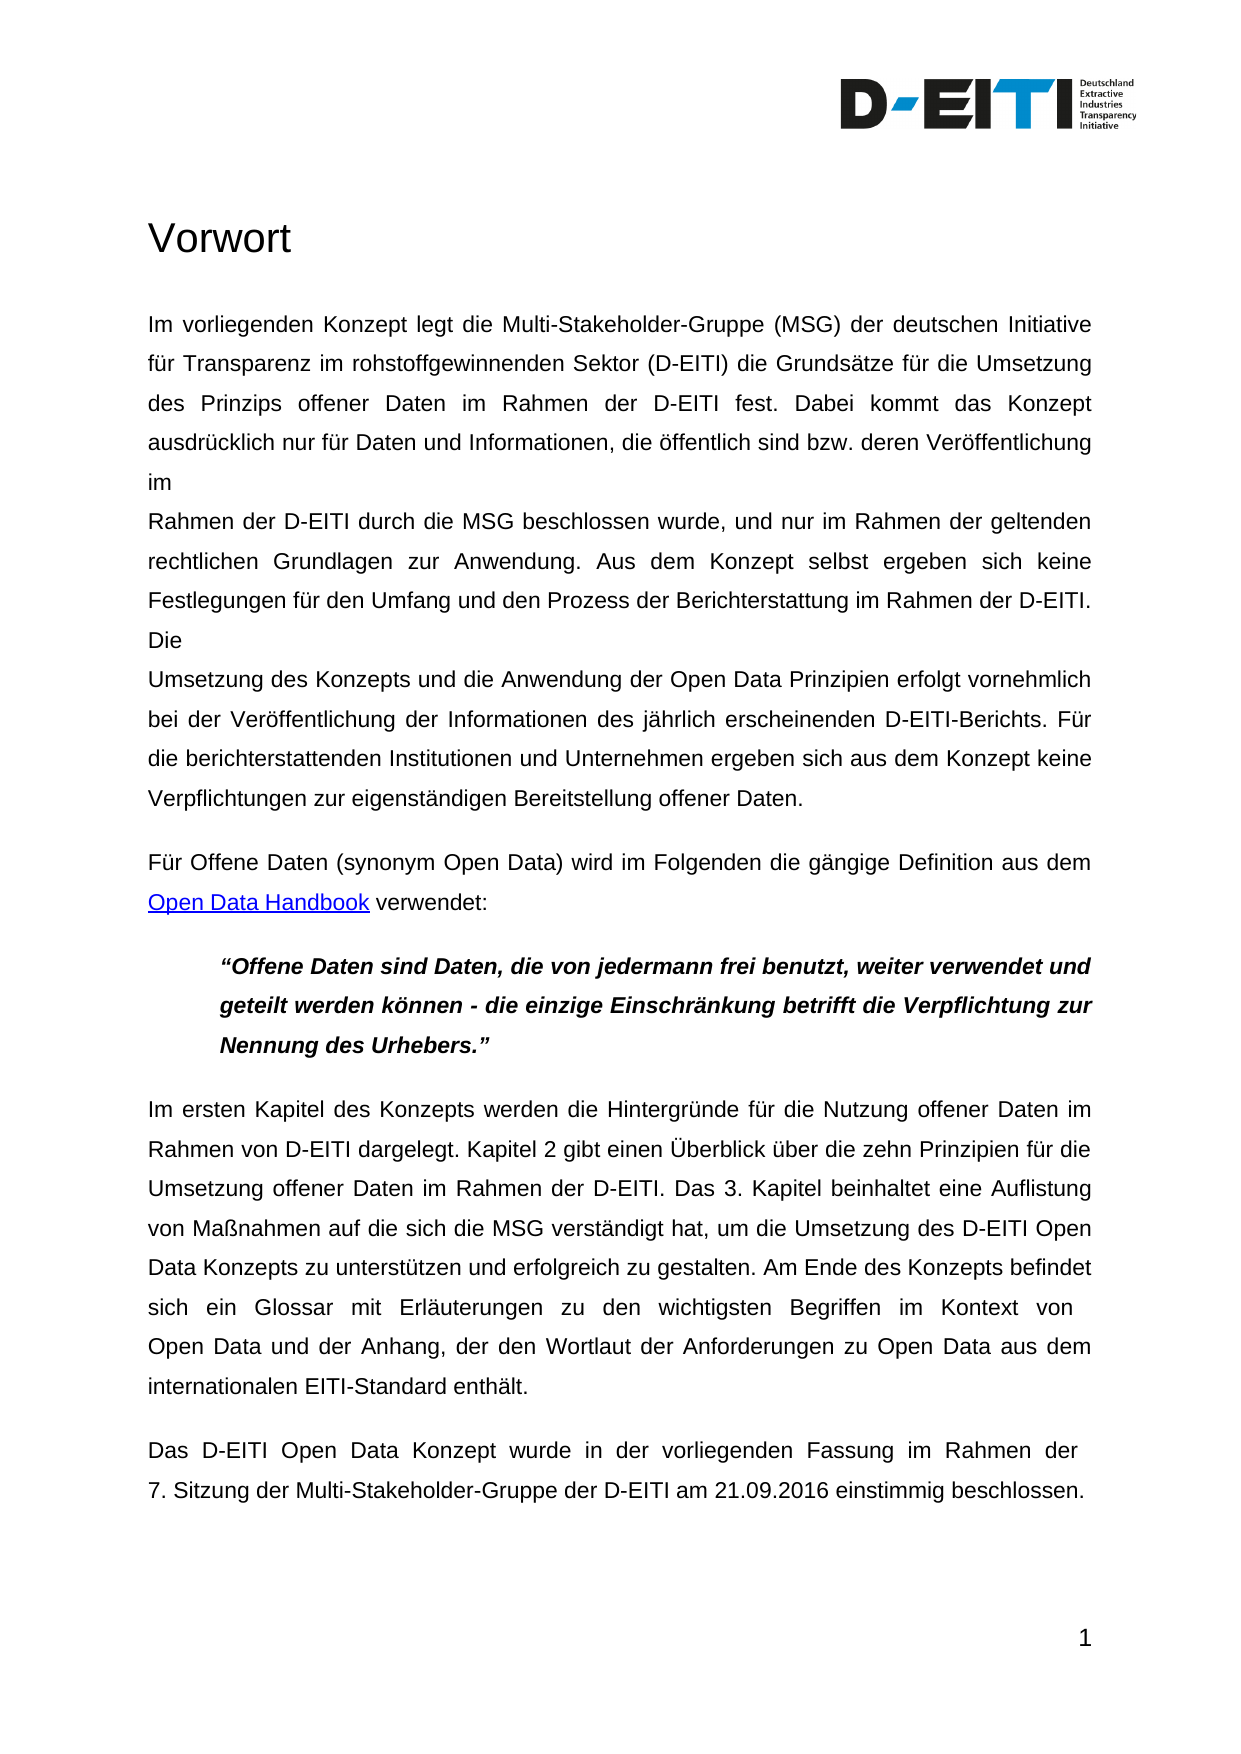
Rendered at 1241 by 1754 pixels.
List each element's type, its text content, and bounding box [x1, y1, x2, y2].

picture [840, 78, 1015, 129]
text Im vorliegenden Konzept legt die Multi-Stakeholder-Gruppe (MSG) der deutschen Initiative für Transparenz im rohstoffgewinnenden Sektor (D-EITI) die Grundsätze für die Umsetzung des Prinzips offener Daten im Rahmen der D-EITI fest. Dabei kommt das Konzept ausdrücklich nur für Daten und Informationen, die öffentlich sind bzw. deren Veröffentlichung im Rahmen der D-EITI durch die MSG beschlossen wurde, und nur im Rahmen der geltenden rechtlichen Grundlagen zur Anwendung. Aus dem Konzept selbst ergeben sich keine Festlegungen für den Umfang und den Prozess der Berichterstattung im Rahmen der D-EITI. Die Umsetzung des Konzepts und die Anwendung der Open Data Prinzipien erfolgt vornehmlich bei der Veröffentlichung der Informationen des jährlich erscheinenden D-EITI-Berichts. Für die berichterstattenden Institutionen und Unternehmen ergeben sich aus dem Konzept keine Verpflichtungen zur eigenständigen Bereitstellung offener Daten. [148, 311, 1092, 811]
text Das D-EITI Open Data Konzept wurde in der vorliegenden Fassung im Rahmen der 7. Sitzung der Multi-Stakeholder-Gruppe der D-EITI am 21.09.2016 einstimmig beschlossen. [148, 1437, 1092, 1503]
text Im ersten Kapitel des Konzepts werden die Hintergründe für die Nutzung offener Daten im Rahmen von D-EITI dargelegt. Kapitel 2 gibt einen Überblick über die zehn Prinzipien für die Umsetzung offener Daten im Rahmen der D-EITI. Das 3. Kapitel beinhaltet eine Auflistung von Maßnahmen auf die sich die MSG verständigt hat, um die Umsetzung des D-EITI Open Data Konzepts zu unterstützen und erfolgreich zu gestalten. Am Ende des Konzepts befindet sich ein Glossar mit Erläuterungen zu den wichtigsten Begriffen im Kontext von Open Data und der Anhang, der den Wortlaut der Anforderungen zu Open Data aus dem internationalen EITI-Standard enthält. [148, 1096, 1092, 1399]
text “Offene Daten sind Daten, die von jedermann frei benutzt, weiter verwendet und geteilt werden können - die einzige Einschränkung betrifft die Verpflichtung zur Nennung des Urhebers.” [219, 953, 1092, 1058]
picture [1030, 78, 1137, 129]
text Vorwort [148, 214, 1092, 262]
text Für Offene Daten (synonym Open Data) wird im Folgenden die gängige Definition aus dem Open Data Handbook verwendet: [148, 849, 1092, 915]
